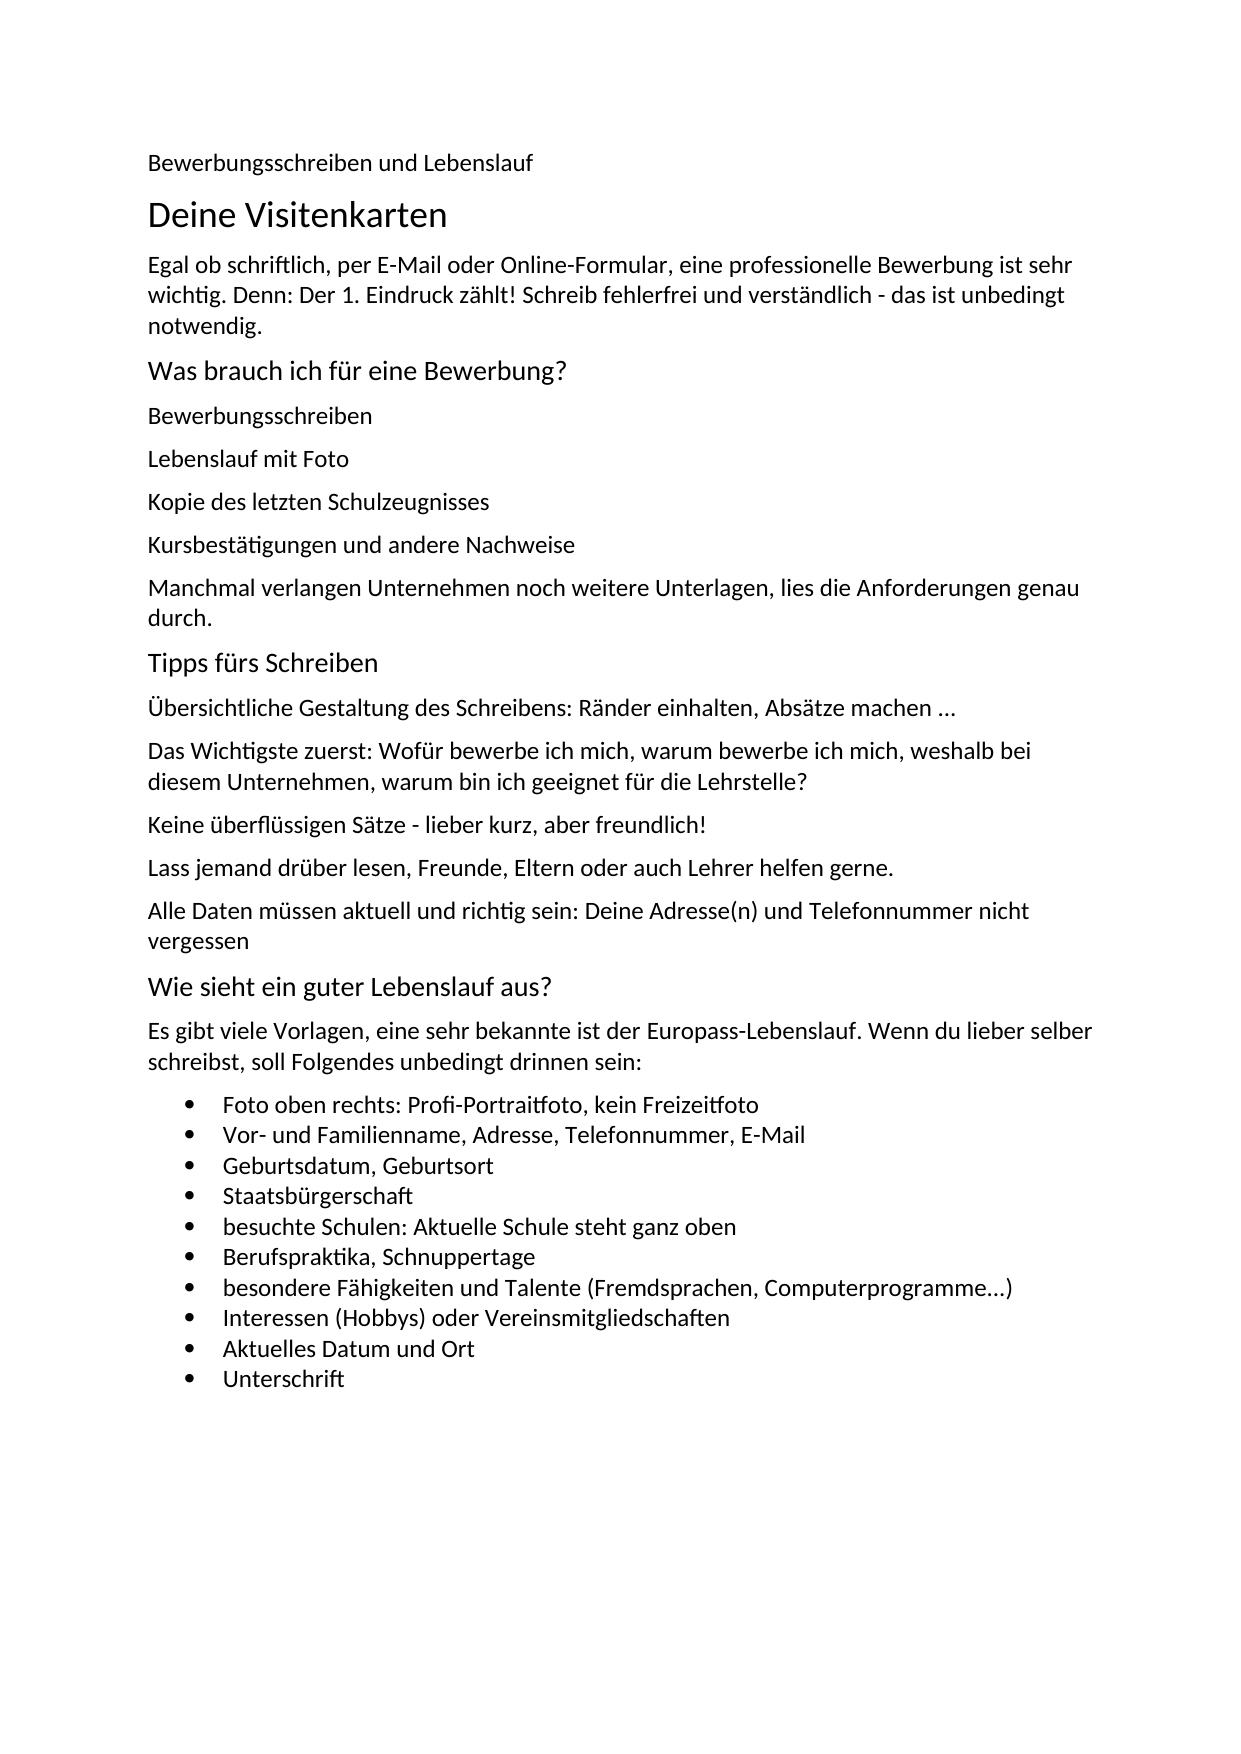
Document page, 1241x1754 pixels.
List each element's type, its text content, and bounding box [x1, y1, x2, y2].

text Was brauch ich für eine Bewerbung? [148, 353, 1093, 387]
text Übersichtliche Gestaltung des Schreibens: Ränder einhalten, Absätze machen ... [148, 692, 1093, 723]
text Kopie des letzten Schulzeugnisses [148, 486, 1093, 516]
list Geburtsdatum, Geburtsort [185, 1150, 1093, 1181]
list besondere Fähigkeiten und Talente (Fremdsprachen, Computerprogramme...) [185, 1272, 1093, 1303]
list Interessen (Hobbys) oder Vereinsmitgliedschaften [185, 1303, 1093, 1333]
text Manchmal verlangen Unternehmen noch weitere Unterlagen, lies die Anforderungen genau durch. [148, 572, 1093, 633]
list Berufspraktika, Schnuppertage [185, 1242, 1093, 1272]
text Bewerbungsschreiben und Lebenslauf [148, 148, 1093, 178]
text Bewerbungsschreiben [148, 400, 1093, 430]
text Tipps fürs Schreiben [148, 646, 1093, 680]
text Keine überflüssigen Sätze - lieber kurz, aber freundlich! [148, 809, 1093, 839]
text Lebenslauf mit Foto [148, 443, 1093, 473]
list Vor- und Familienname, Adresse, Telefonnummer, E-Mail [185, 1119, 1093, 1150]
text Deine Visitenkarten [148, 191, 1093, 236]
text Es gibt viele Vorlagen, eine sehr bekannte ist der Europass-Lebenslauf. Wenn du lieber selber schreibst, soll Folgendes unbedingt drinnen sein: [148, 1015, 1093, 1076]
list Foto oben rechts: Profi-Portraitfoto, kein Freizeitfoto [185, 1089, 1093, 1119]
text Egal ob schriftlich, per E-Mail oder Online-Formular, eine professionelle Bewerbung ist sehr wichtig. Denn: Der 1. Eindruck zählt! Schreib fehlerfrei und verständlich - das ist unbedingt notwendig. [148, 249, 1093, 341]
text Kursbestätigungen und andere Nachweise [148, 529, 1093, 559]
text Das Wichtigste zuerst: Wofür bewerbe ich mich, warum bewerbe ich mich, weshalb bei diesem Unternehmen, warum bin ich geeignet für die Lehrstelle? [148, 735, 1093, 796]
list Unterschrift [185, 1364, 1093, 1394]
text Alle Daten müssen aktuell und richtig sein: Deine Adresse(n) und Telefonnummer nicht vergessen [148, 895, 1093, 956]
list Staatsbürgerschaft [185, 1181, 1093, 1211]
list Aktuelles Datum und Ort [185, 1333, 1093, 1364]
text Wie sieht ein guter Lebenslauf aus? [148, 968, 1093, 1003]
list besuchte Schulen: Aktuelle Schule steht ganz oben [185, 1211, 1093, 1242]
text Lass jemand drüber lesen, Freunde, Eltern oder auch Lehrer helfen gerne. [148, 852, 1093, 882]
